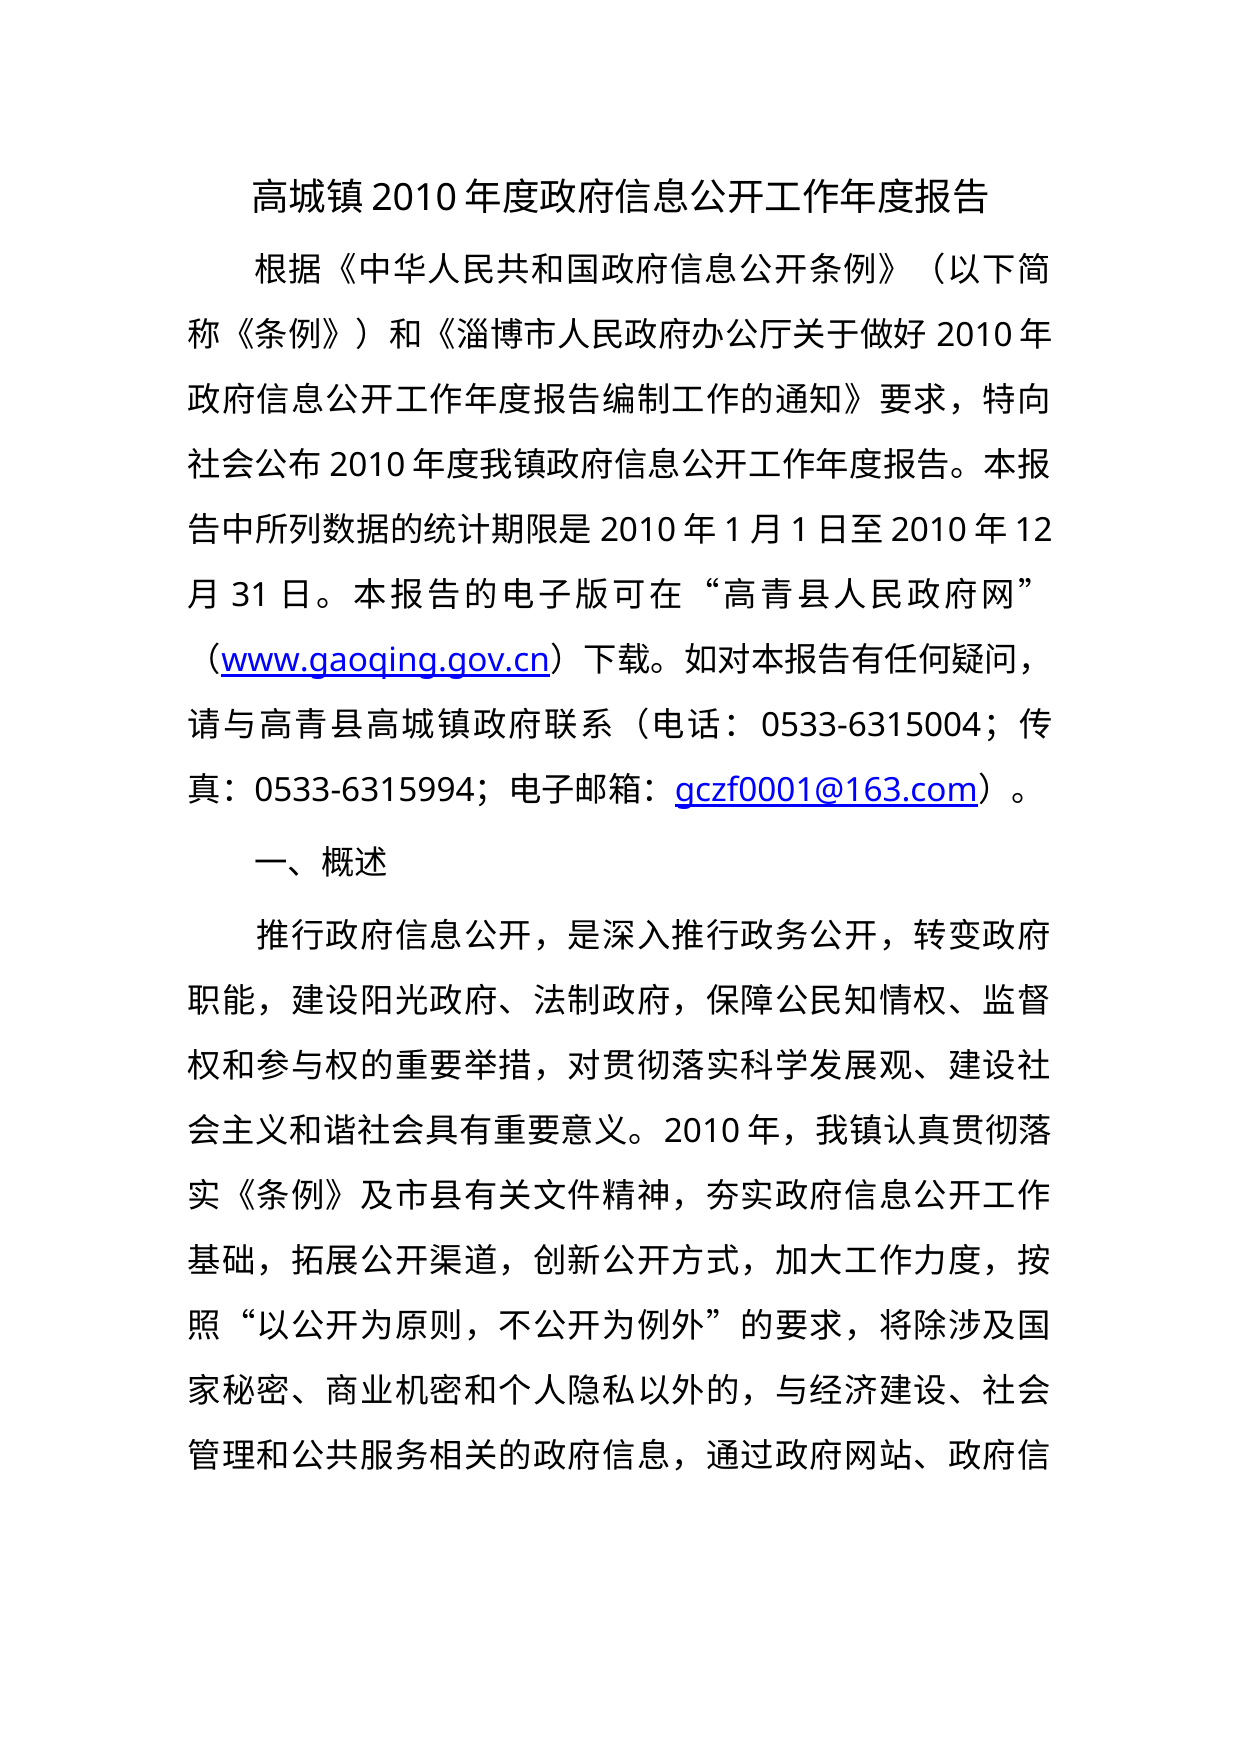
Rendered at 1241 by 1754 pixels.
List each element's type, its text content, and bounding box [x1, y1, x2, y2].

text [187, 900, 1053, 1485]
text 根据《中华人民共和国政府信息公开条例》（以下简称《条例》）和《淄博市人民政府办公厅关于做好2010年政府信息公开工作年度报告编制工作的通知》要求，特向社会公布2010年度我镇政府信息公开工作年度报告。本报告中所列数据的统计期限是2010年1月1日至2010年12月31日。本报告的电子版可在“高青县人民政府网”（www.gaoqing.gov.cn）下载。如对本报告有任何疑问，请与高青县高城镇政府联系（电话：0533-6315004；传真：0533-6315994；电子邮箱：gczf0001@163.com）。 [187, 235, 1053, 820]
text 高城镇2010年度政府信息公开工作年度报告 [187, 162, 1053, 227]
text 一、概述 [187, 828, 1053, 893]
